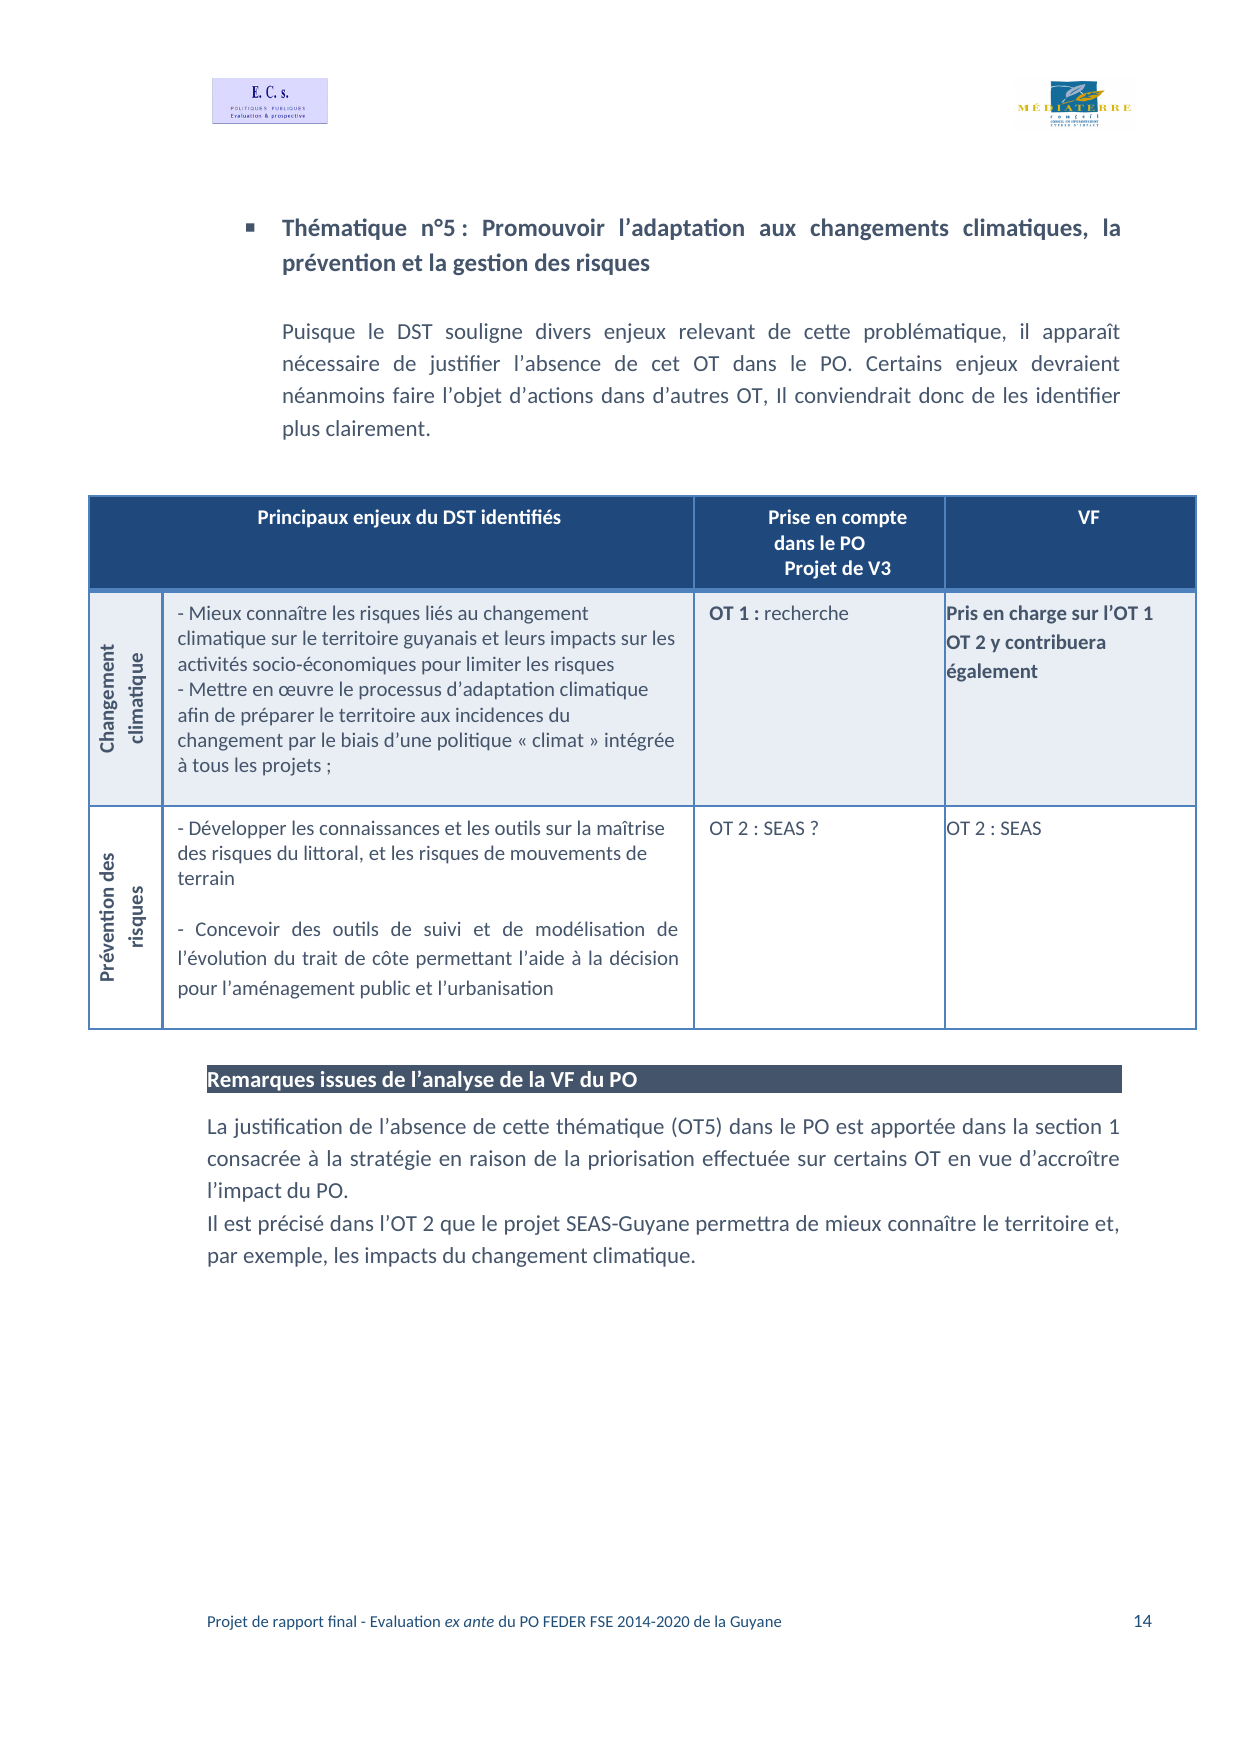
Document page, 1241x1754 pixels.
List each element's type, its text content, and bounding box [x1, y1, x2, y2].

list Thématique n°5 : Promouvoir l’adaptation aux changements climatiques, la prévention et la gestion des risques [244, 212, 1122, 278]
picture [1014, 77, 1136, 131]
table_header VF [946, 497, 1195, 588]
table_cell Changement climatique [90, 593, 161, 805]
table_cell Pris en charge sur l’OT 1 OT 2 y contribuera également [946, 593, 1195, 805]
text Remarques issues de l’analyse de la VF du PO [207, 1065, 1122, 1093]
table_cell Prévention des risques [90, 807, 161, 1028]
picture [212, 78, 328, 124]
table_cell OT 2 : SEAS [946, 807, 1195, 1028]
table_cell OT 2 : SEAS ? [695, 807, 944, 1028]
table_cell OT 1 : recherche [695, 593, 944, 805]
table_header Prise en compte dans le PO Projet de V3 [695, 497, 944, 588]
text Il est précisé dans l’OT 2 que le projet SEAS-Guyane permettra de mieux connaître le territoire et, par exemple, les impacts du changement climatique. [207, 1209, 1122, 1269]
table_cell - Mieux connaître les risques liés au changement climatique sur le territoire guyanais et leurs impacts sur les activités socio‐économiques pour limiter les risques - Mettre en œuvre le processus d’adaptation climatique afin de préparer le territoire aux incidences du changement par le biais d’une politique « climat » intégrée à tous les projets ; [164, 593, 693, 805]
table_cell - Développer les connaissances et les outils sur la maîtrise des risques du littoral, et les risques de mouvements de terrain - Concevoir des outils de suivi et de modélisation de l’évolution du trait de côte permettant l’aide à la décision pour l’aménagement public et l’urbanisation [164, 807, 693, 1028]
table_header Principaux enjeux du DST identifiés [90, 497, 693, 588]
text Puisque le DST souligne divers enjeux relevant de cette problématique, il apparaît nécessaire de justifier l’absence de cet OT dans le PO. Certains enjeux devraient néanmoins faire l’objet d’actions dans d’autres OT, Il conviendrait donc de les identifier plus clairement. [282, 317, 1122, 442]
text La justification de l’absence de cette thématique (OT5) dans le PO est apportée dans la section 1 consacrée à la stratégie en raison de la priorisation effectuée sur certains OT en vue d’accroître l’impact du PO. [207, 1112, 1122, 1204]
